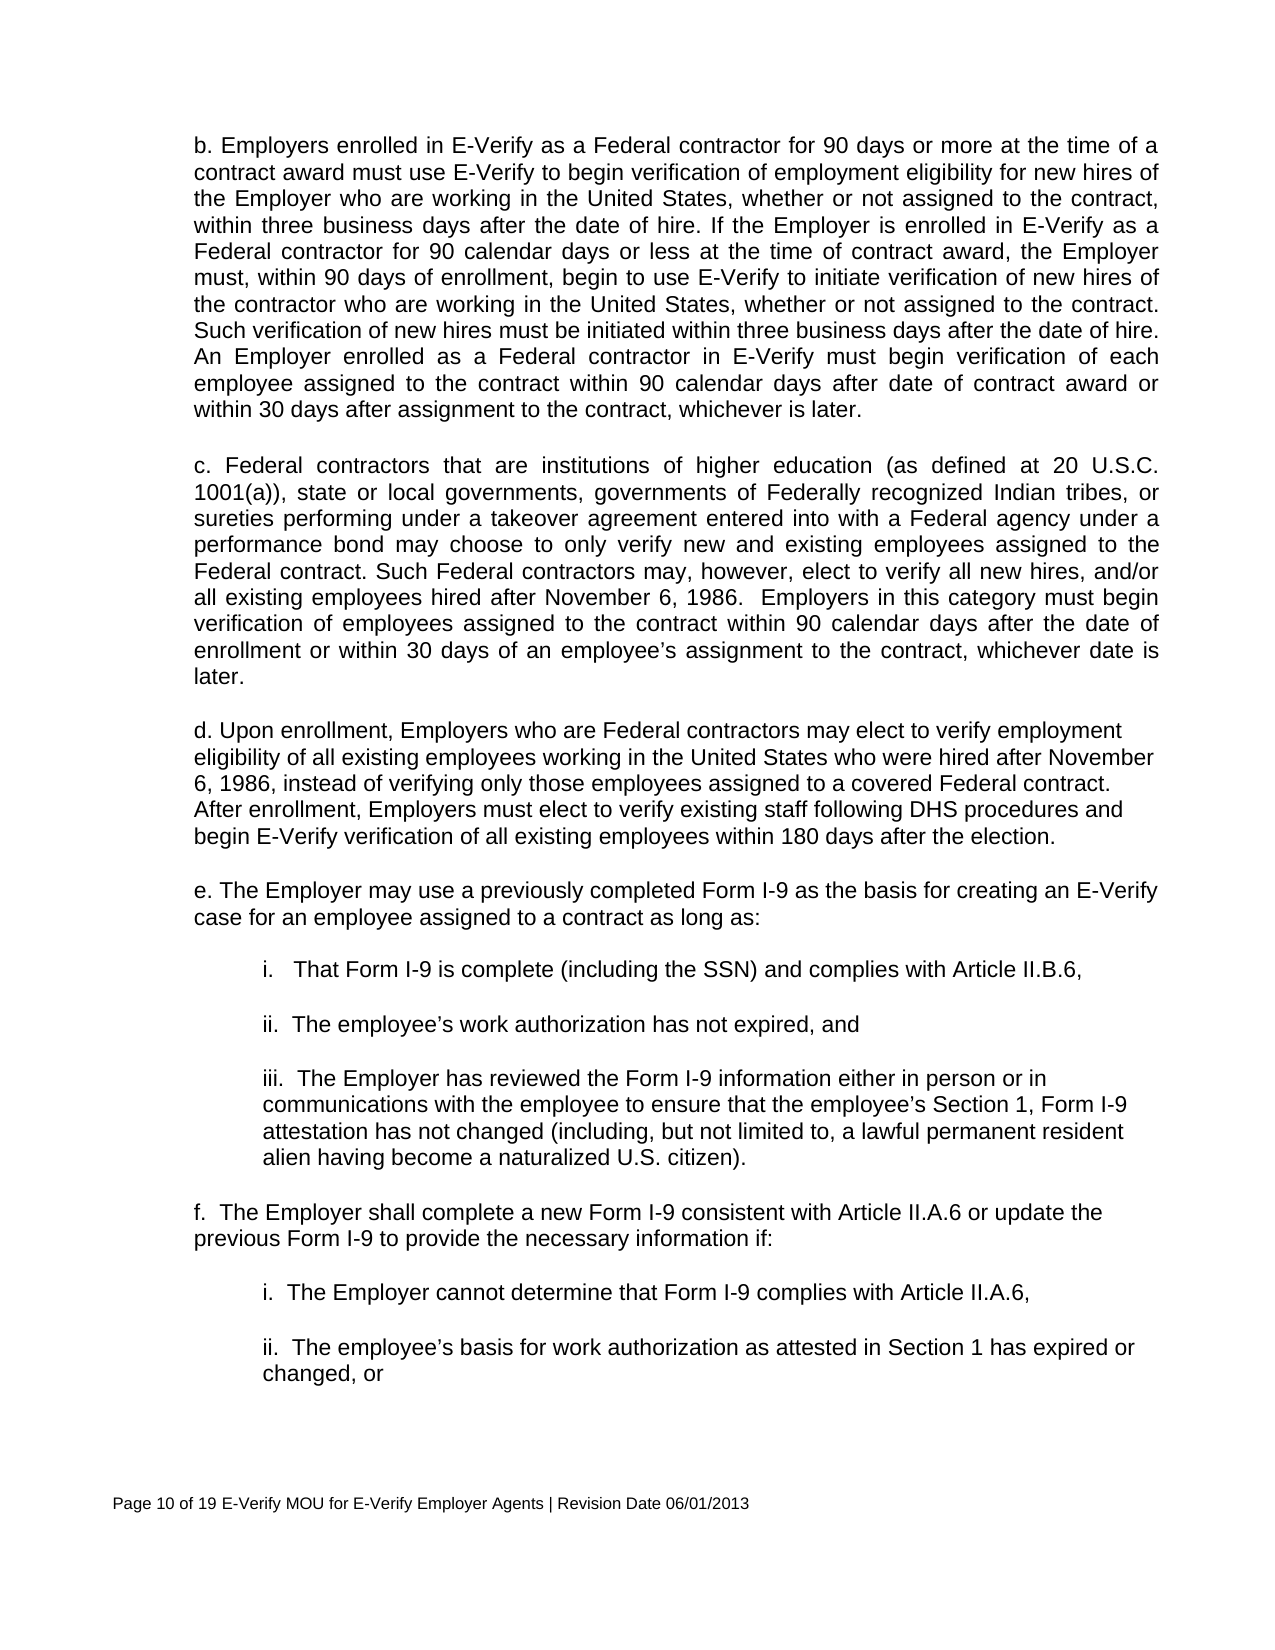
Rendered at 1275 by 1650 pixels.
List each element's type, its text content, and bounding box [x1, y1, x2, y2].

text i. That Form I-9 is complete (including the SSN) and complies with Article II.B.6, [262, 956, 1160, 1011]
text ii. The employee’s work authorization has not expired, and [262, 1011, 1160, 1065]
text i. The Employer cannot determine that Form I-9 complies with Article II.A.6, [262, 1279, 1160, 1333]
text d. Upon enrollment, Employers who are Federal contractors may elect to verify employment eligibility of all existing employees working in the United States who were hired after November 6, 1986, instead of verifying only those employees assigned to a covered Federal contract. After enrollment, Employers must elect to verify existing staff following DHS procedures and begin E-Verify verification of all existing employees within 180 days after the election. [194, 717, 1160, 877]
text f. The Employer shall complete a new Form I-9 consistent with Article II.A.6 or update the previous Form I-9 to provide the necessary information if: [194, 1198, 1160, 1279]
text b. Employers enrolled in E-Verify as a Federal contractor for 90 days or more at the time of a contract award must use E-Verify to begin verification of employment eligibility for new hires of the Employer who are working in the United States, whether or not assigned to the contract, within three business days after the date of hire. If the Employer is enrolled in E-Verify as a Federal contractor for 90 calendar days or less at the time of contract award, the Employer must, within 90 days of enrollment, begin to use E-Verify to initiate verification of new hires of the contractor who are working in the United States, whether or not assigned to the contract. Such verification of new hires must be initiated within three business days after the date of hire. An Employer enrolled as a Federal contractor in E-Verify must begin verification of each employee assigned to the contract within 90 calendar days after date of contract award or within 30 days after assignment to the contract, whichever is later. [194, 132, 1160, 422]
text iii. The Employer has reviewed the Form I-9 information either in person or in communications with the employee to ensure that the employee’s Section 1, Form I-9 attestation has not changed (including, but not limited to, a lawful permanent resident alien having become a naturalized U.S. citizen). [262, 1065, 1160, 1198]
text ii. The employee’s basis for work authorization as attested in Section 1 has expired or changed, or [262, 1333, 1160, 1414]
text c. Federal contractors that are institutions of higher education (as defined at 20 U.S.C. 1001(a)), state or local governments, governments of Federally recognized Indian tribes, or sureties performing under a takeover agreement entered into with a Federal agency under a performance bond may choose to only verify new and existing employees assigned to the Federal contract. Such Federal contractors may, however, elect to verify all new hires, and/or all existing employees hired after November 6, 1986. Employers in this category must begin verification of employees assigned to the contract within 90 calendar days after the date of enrollment or within 30 days of an employee’s assignment to the contract, whichever date is later. [194, 452, 1160, 717]
text e. The Employer may use a previously completed Form I-9 as the basis for creating an E-Verify case for an employee assigned to a contract as long as: [194, 877, 1160, 956]
